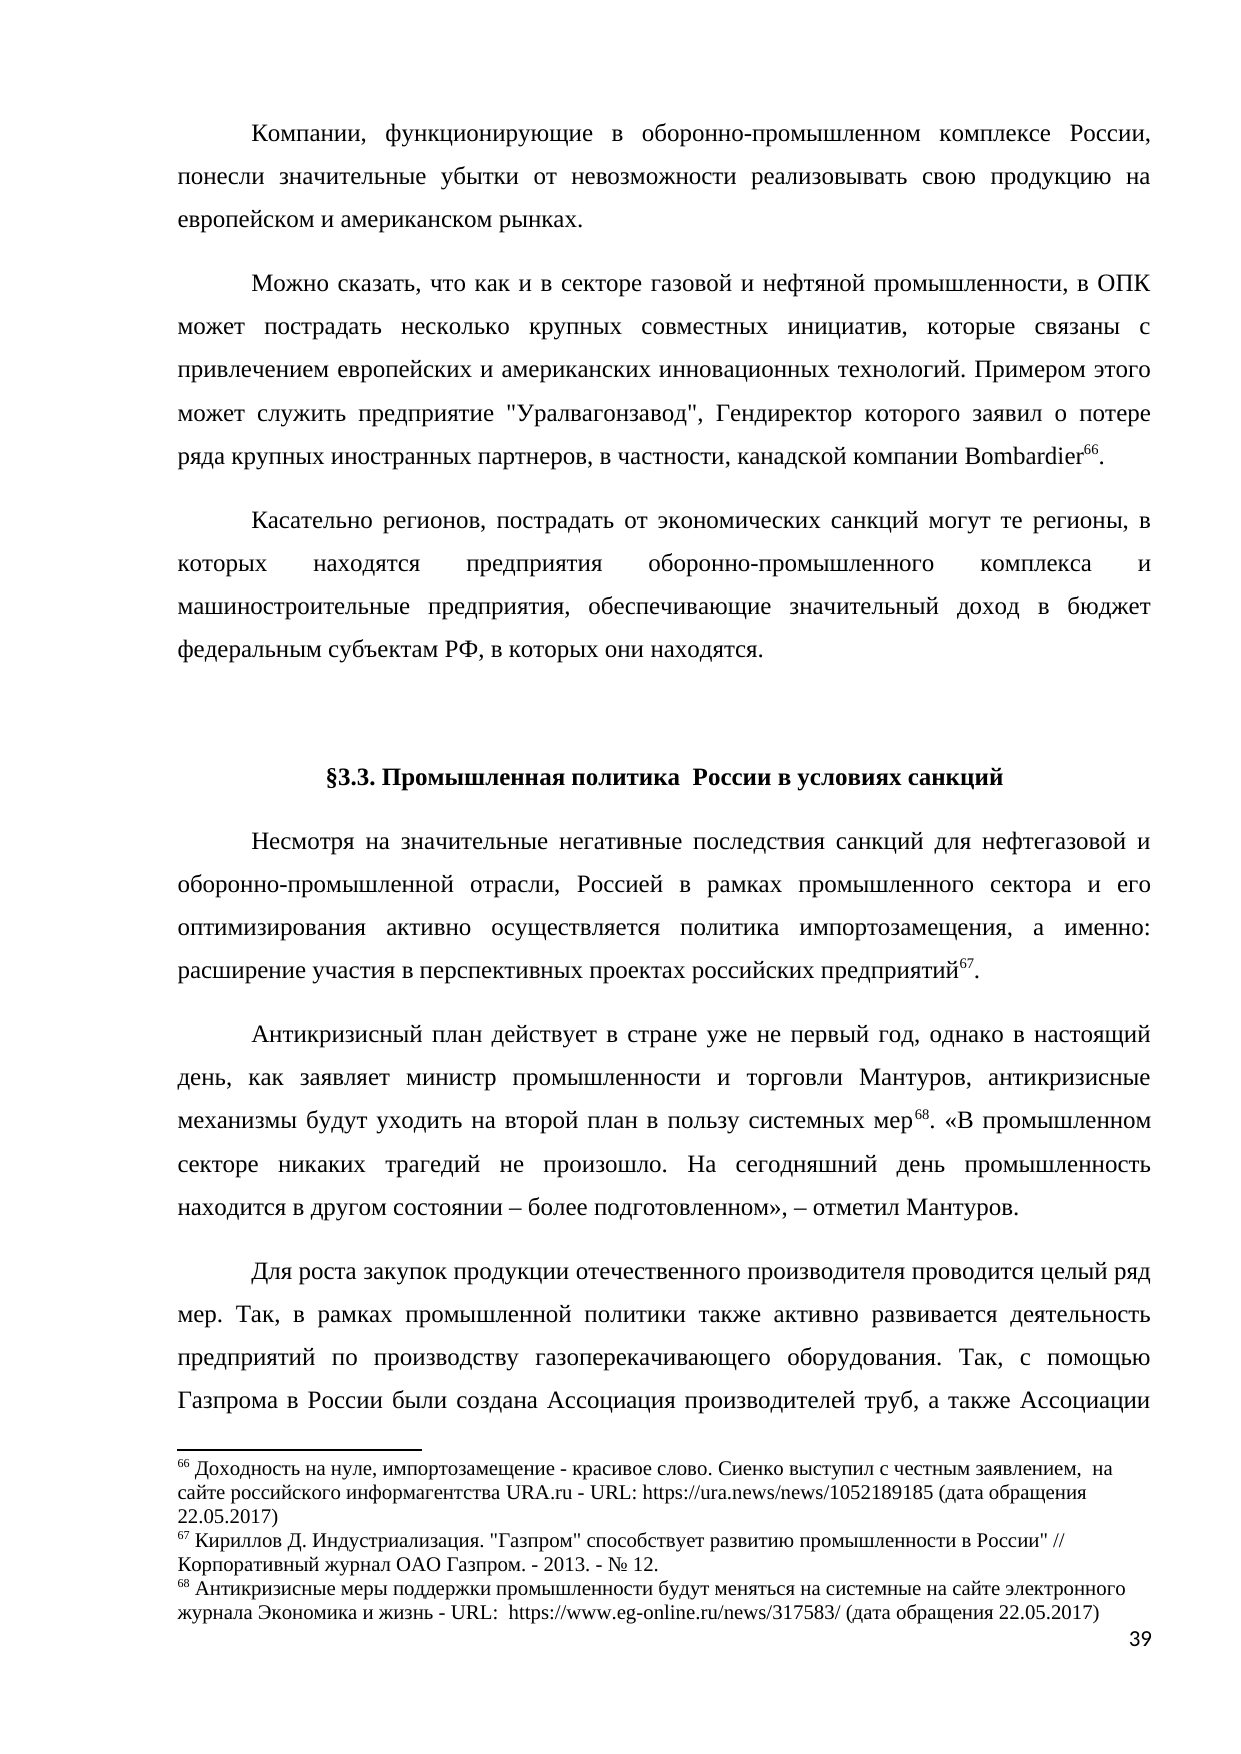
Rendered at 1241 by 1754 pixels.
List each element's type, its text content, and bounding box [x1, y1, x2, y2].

text Антикризисный план действует в стране уже не первый год, однако в настоящий день, как заявляет министр промышленности и торговли Мантуров, антикризисные механизмы будут уходить на второй план в пользу системных мер. «В промышленном секторе никаких трагедий не произошло. На сегодняшний день промышленность находится в другом состоянии – более подготовленном», – отметил Мантуров. [177, 1019, 1152, 1149]
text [177, 1256, 1152, 1414]
text Можно сказать, что как и в секторе газовой и нефтяной промышленности, в ОПК может пострадать несколько крупных совместных инициатив, которые связаны с привлечением европейских и американских инновационных технологий. Примером этого может служить предприятие "Уралвагонзавод", Гендиректор которого заявил о потере ряда крупных иностранных партнеров, в частности, канадской компании Bombardier. [177, 268, 1152, 469]
text Касательно регионов, пострадать от экономических санкций могут те регионы, в которых находятся предприятия оборонно-промышленного комплекса и машиностроительные предприятия, обеспечивающие значительный доход в бюджет федеральным субъектам РФ, в которых они находятся. [177, 505, 1152, 663]
text Компании, функционирующие в оборонно-промышленном комплексе России, понесли значительные убытки от невозможности реализовывать свою продукцию на европейском и американском рынках. [177, 118, 1152, 233]
text §3.3. Промышленная политика России в условиях санкций [177, 762, 1152, 791]
text Антикризисный план действует в стране уже не первый год, однако в настоящий день, как заявляет министр промышленности и торговли Мантуров, антикризисные механизмы будут уходить на второй план в пользу системных мер. «В промышленном секторе никаких трагедий не произошло. На сегодняшний день промышленность находится в другом состоянии – более подготовленном», – отметил Мантуров. [177, 1177, 1152, 1221]
text Несмотря на значительные негативные последствия санкций для нефтегазовой и оборонно-промышленной отрасли, Россией в рамках промышленного сектора и его оптимизирования активно осуществляется политика импортозамещения, а именно: расширение участия в перспективных проектах российских предприятий. [177, 826, 1152, 984]
